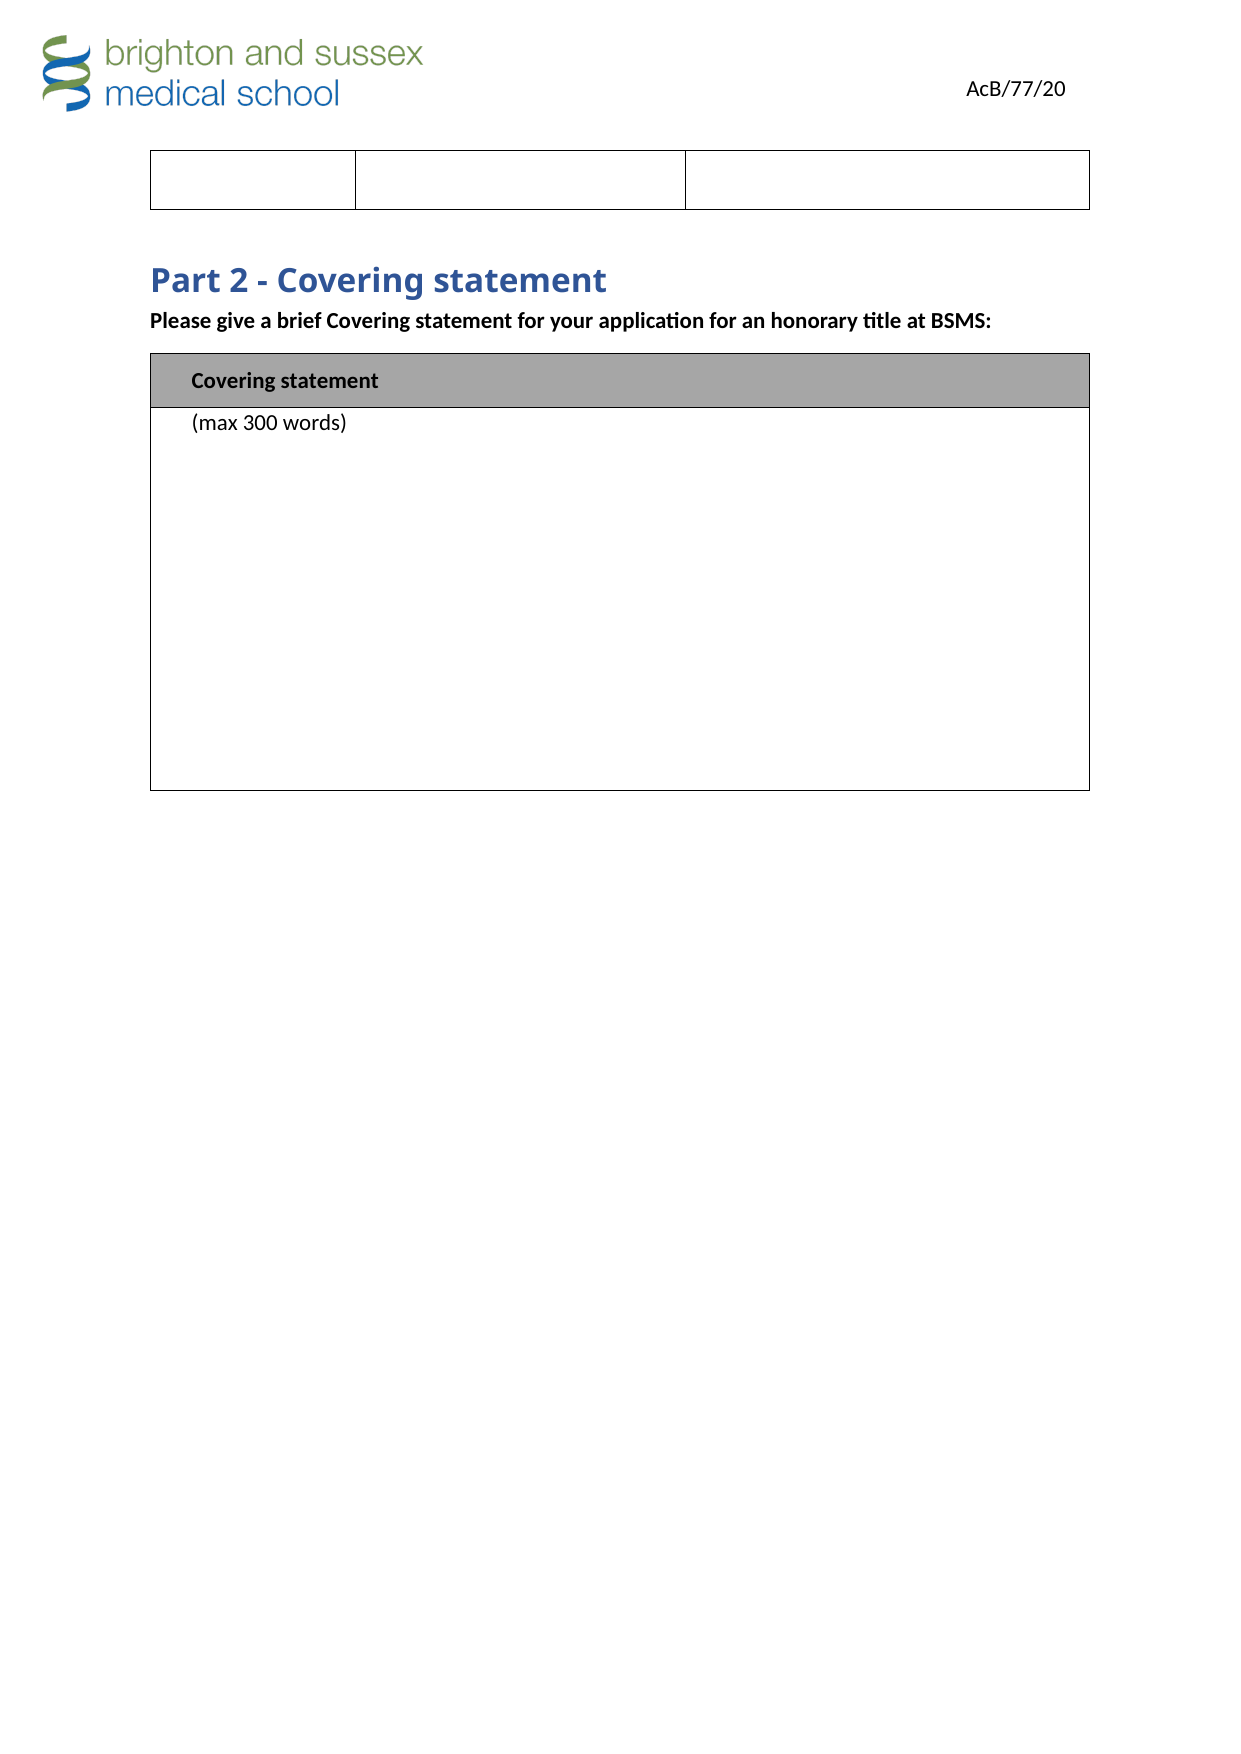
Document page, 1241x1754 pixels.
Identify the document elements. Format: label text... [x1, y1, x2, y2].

picture [29, 28, 436, 118]
table_cell (max 300 words) [151, 408, 1089, 789]
table_cell [356, 151, 685, 209]
subtitle Part 2 - Covering statement [150, 257, 1090, 302]
table_cell [686, 151, 1089, 209]
table_header Covering statement [151, 354, 1089, 407]
text Please give a brief Covering statement for your application for an honorary title at BSMS: [150, 306, 1090, 334]
table_cell [151, 151, 355, 209]
